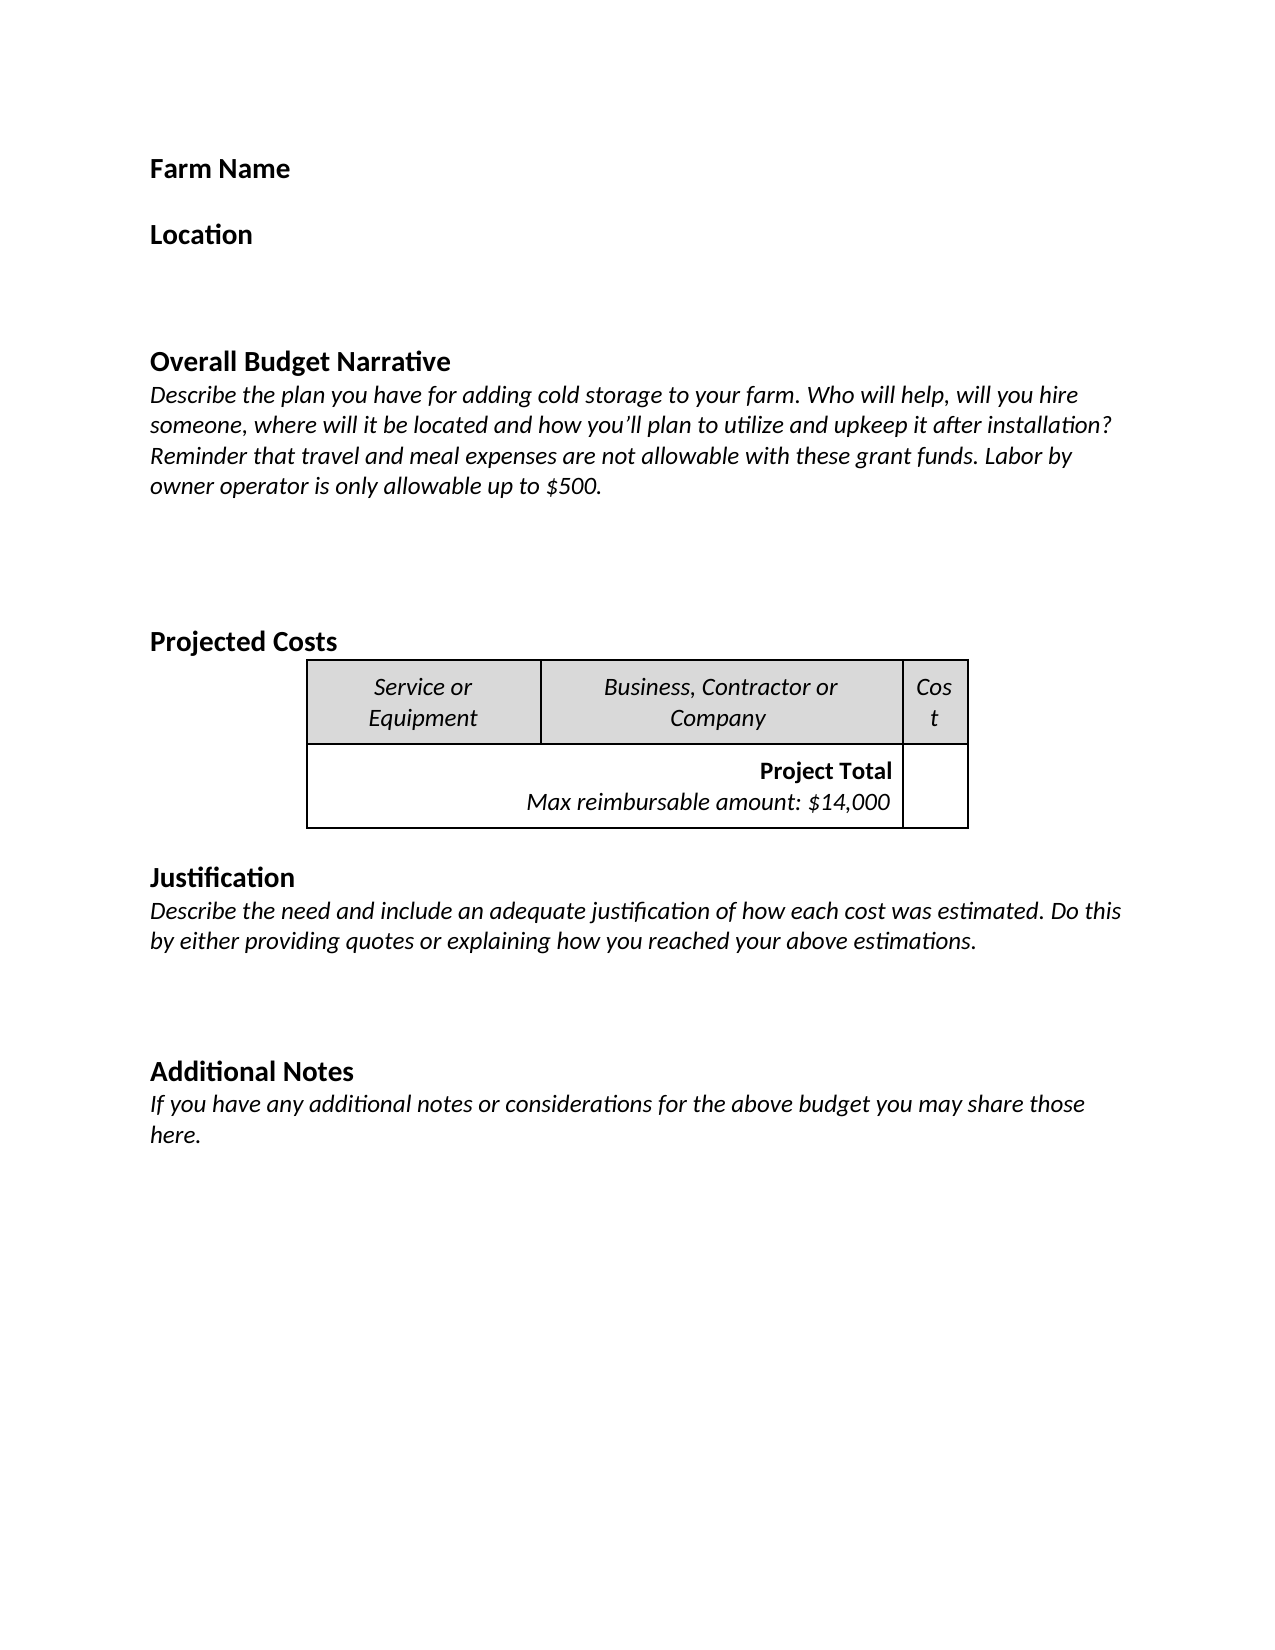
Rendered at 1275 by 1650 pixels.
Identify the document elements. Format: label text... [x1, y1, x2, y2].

text Justification [150, 859, 1125, 895]
table_cell Project Total Max reimbursable amount: $14,000 [308, 745, 902, 827]
text Describe the need and include an adequate justification of how each cost was estimated. Do this by either providing quotes or explaining how you reached your above estimations. [150, 895, 1125, 956]
table_header Cost [904, 661, 967, 743]
text Overall Budget Narrative [150, 343, 1125, 379]
table_header Service or Equipment [308, 661, 540, 743]
text Farm Name [150, 150, 1125, 186]
text Location [150, 216, 1125, 252]
text Describe the plan you have for adding cold storage to your farm. Who will help, will you hire someone, where will it be located and how you’ll plan to utilize and upkeep it after installation? Reminder that travel and meal expenses are not allowable with these grant funds. Labor by owner operator is only allowable up to $500. [150, 379, 1125, 501]
table_cell [904, 745, 967, 827]
table_header Business, Contractor or Company [542, 661, 902, 743]
text Projected Costs [150, 623, 1125, 659]
text If you have any additional notes or considerations for the above budget you may share those here. [150, 1088, 1125, 1149]
text Additional Notes [150, 1053, 1125, 1088]
